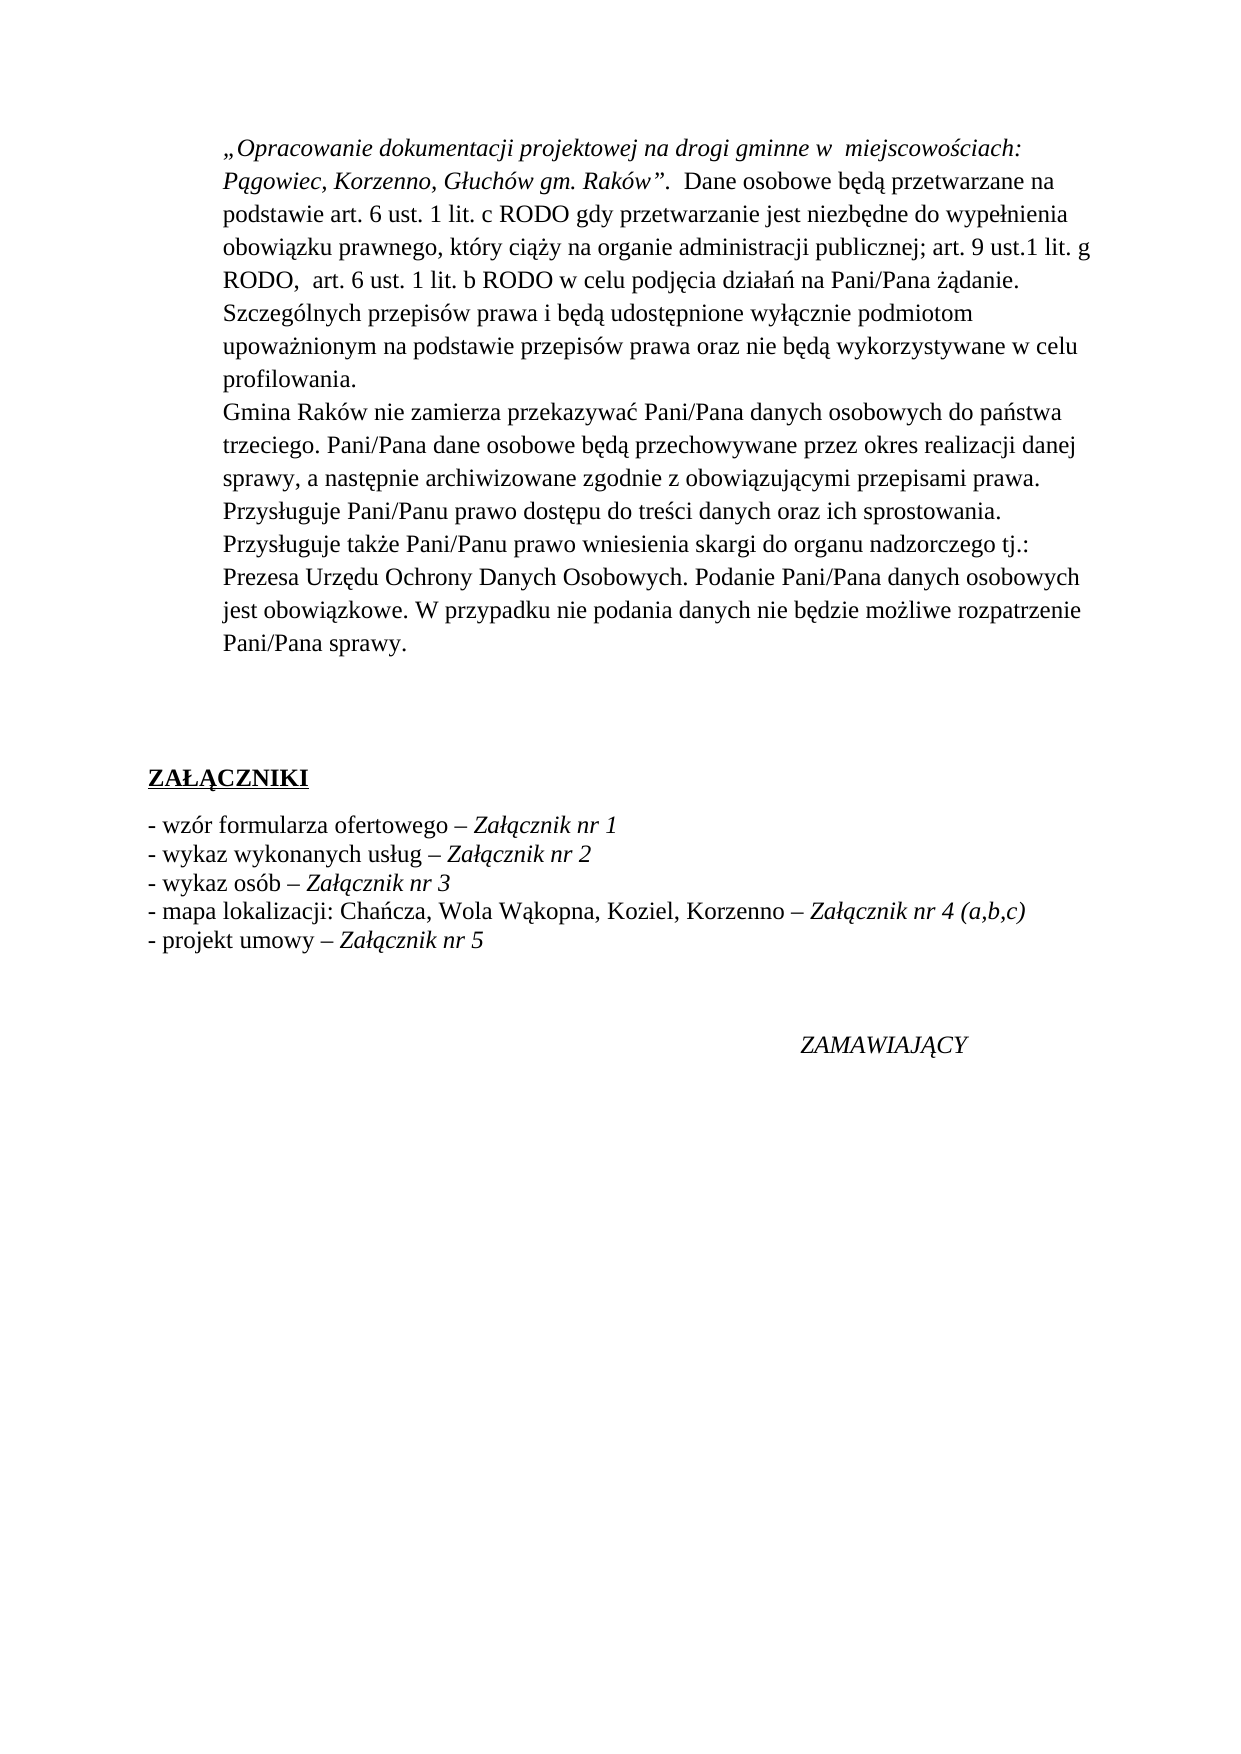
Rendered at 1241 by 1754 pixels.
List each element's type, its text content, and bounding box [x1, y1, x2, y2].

text ZAMAWIAJĄCY [664, 1030, 1093, 1059]
list Szczególnych przepisów prawa i będą udostępnione wyłącznie podmiotom upoważnionym na podstawie przepisów prawa oraz nie będą wykorzystywane w celu profilowania. Gmina Raków nie zamierza przekazywać Pani/Pana danych osobowych do państwa trzeciego. Pani/Pana dane osobowe będą przechowywane przez okres realizacji danej sprawy, a następnie archiwizowane zgodnie z obowiązującymi przepisami prawa. Przysługuje Pani/Panu prawo dostępu do treści danych oraz ich sprostowania. Przysługuje także Pani/Panu prawo wniesienia skargi do organu nadzorczego tj.: Prezesa Urzędu Ochrony Danych Osobowych. Podanie Pani/Pana danych osobowych jest obowiązkowe. W przypadku nie podania danych nie będzie możliwe rozpatrzenie Pani/Pana sprawy. [223, 298, 1093, 657]
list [223, 133, 1093, 294]
text ZAŁĄCZNIKI [148, 763, 1093, 791]
text - wzór formularza ofertowego – Załącznik nr 1 [148, 810, 1093, 839]
text - projekt umowy – Załącznik nr 5 [148, 925, 1093, 954]
text - wykaz osób – Załącznik nr 3 [148, 868, 1093, 896]
text - wykaz wykonanych usług – Załącznik nr 2 [148, 839, 1093, 868]
text - mapa lokalizacji: Chańcza, Wola Wąkopna, Koziel, Korzenno – Załącznik nr 4 (a,b,c) [148, 896, 1093, 925]
